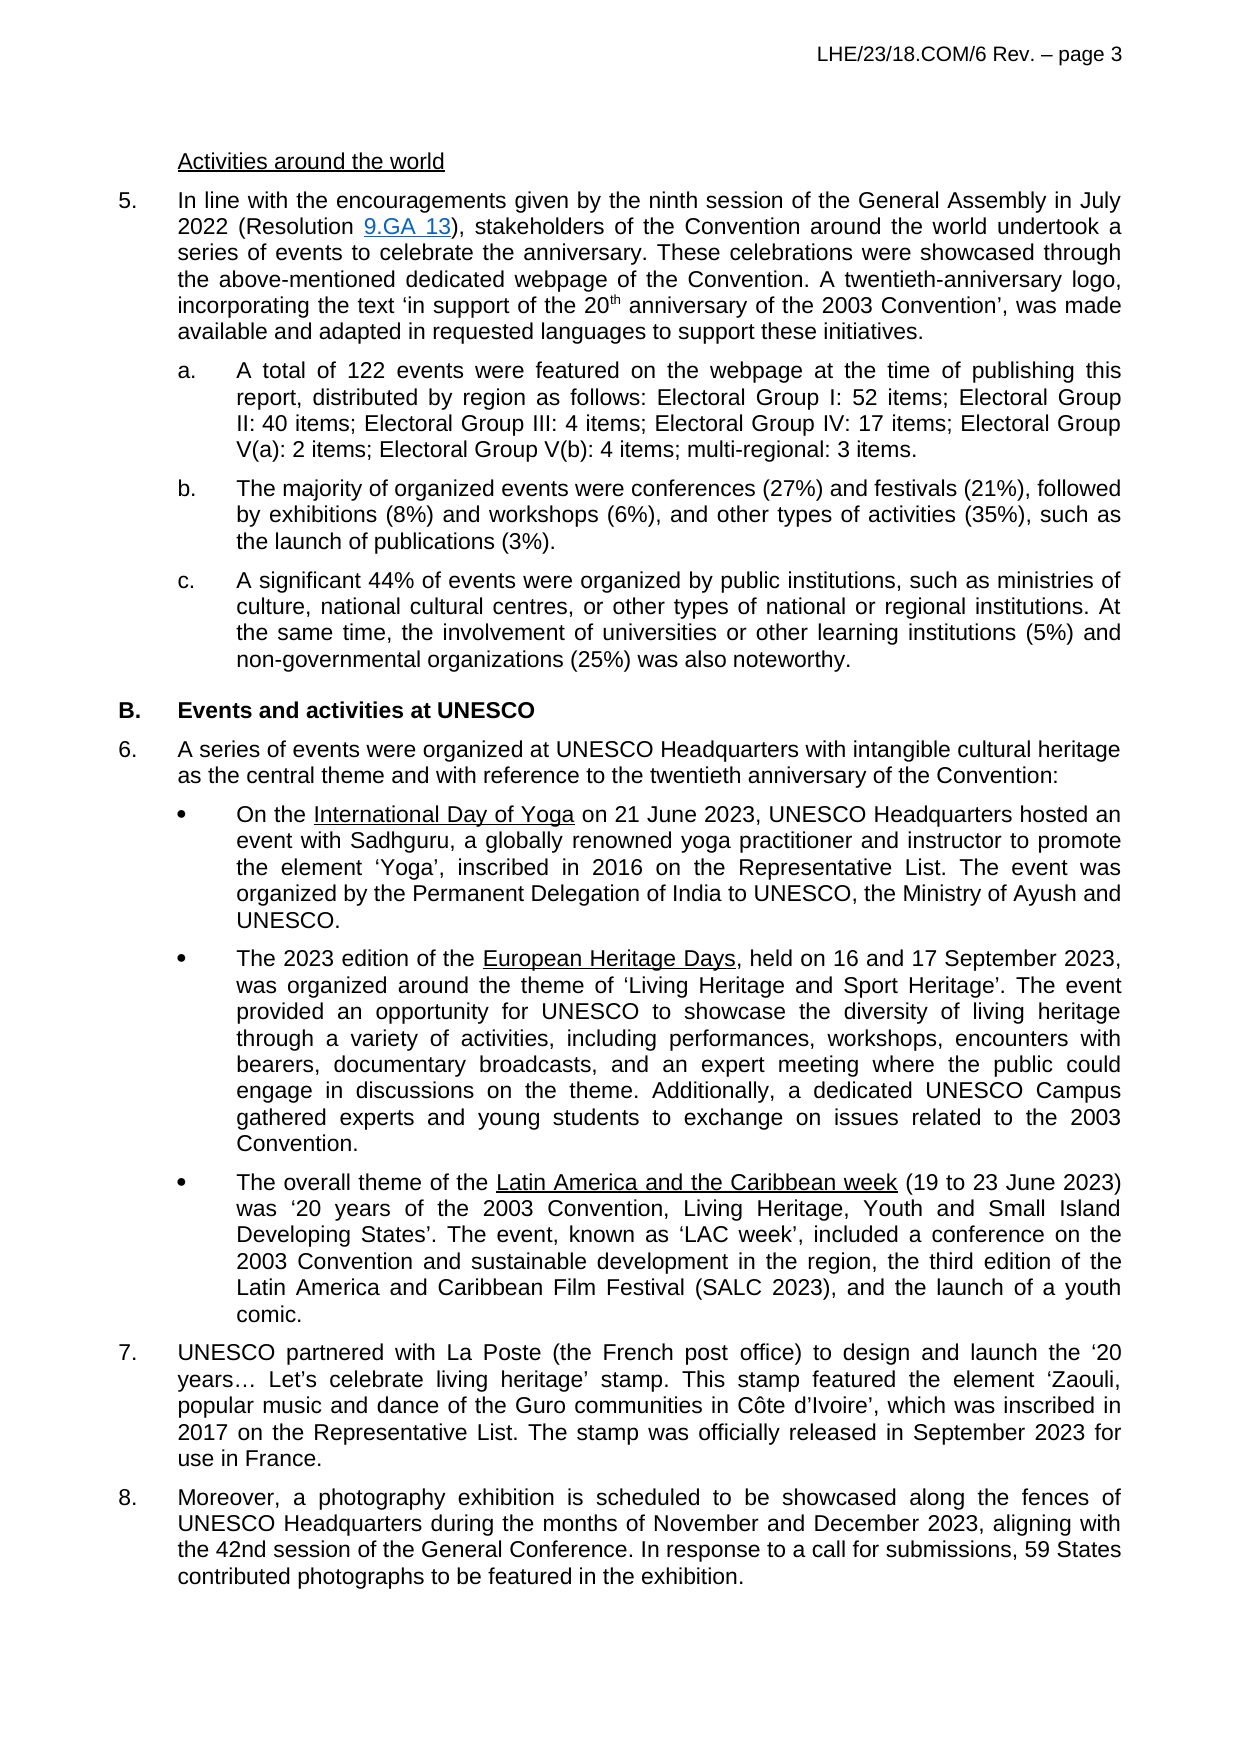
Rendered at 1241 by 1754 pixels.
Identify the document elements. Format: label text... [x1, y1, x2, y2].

text UNESCO partnered with La Poste (the French post office) to design and launch the ‘20 years… Let’s celebrate living heritage’ stamp. This stamp featured the element ‘Zaouli, popular music and dance of the Guro communities in Côte d’Ivoire’, which was inscribed in 2017 on the Representative List. The stamp was officially released in September 2023 for use in France. [118, 1339, 1122, 1471]
list A total of 122 events were featured on the webpage at the time of publishing this report, distributed by region as follows: Electoral Group I: 52 items; Electoral Group II: 40 items; Electoral Group III: 4 items; Electoral Group IV: 17 items; Electoral Group V(a): 2 items; Electoral Group V(b): 4 items; multi-regional: 3 items. [177, 357, 1122, 463]
list Activities around the world [118, 148, 1122, 174]
list On the International Day of Yoga on 21 June 2023, UNESCO Headquarters hosted an event with Sadhguru, a globally renowned yoga practitioner and instructor to promote the element ‘Yoga’, inscribed in 2016 on the Representative List. The event was organized by the Permanent Delegation of India to UNESCO, the Ministry of Ayush and UNESCO. [177, 801, 1122, 933]
list Events and activities at UNESCO [118, 697, 1122, 723]
list The 2023 edition of the European Heritage Days, held on 16 and 17 September 2023, was organized around the theme of ‘Living Heritage and Sport Heritage’. The event provided an opportunity for UNESCO to showcase the diversity of living heritage through a variety of activities, including performances, workshops, encounters with bearers, documentary broadcasts, and an expert meeting where the public could engage in discussions on the theme. Additionally, a dedicated UNESCO Campus gathered experts and young students to exchange on issues related to the 2003 Convention. [177, 945, 1122, 1156]
list A significant 44% of events were organized by public institutions, such as ministries of culture, national cultural centres, or other types of national or regional institutions. At the same time, the involvement of universities or other learning institutions (5%) and non-governmental organizations (25%) was also noteworthy. [177, 567, 1122, 672]
text In line with the encouragements given by the ninth session of the General Assembly in July 2022 (Resolution 9.GA 13), stakeholders of the Convention around the world undertook a series of events to celebrate the anniversary. These celebrations were showcased through the above-mentioned dedicated webpage of the Convention. A twentieth-anniversary logo, incorporating the text ‘in support of the 20th anniversary of the 2003 Convention’, was made available and adapted in requested languages to support these initiatives. [118, 187, 1122, 345]
text A series of events were organized at UNESCO Headquarters with intangible cultural heritage as the central theme and with reference to the twentieth anniversary of the Convention: [118, 736, 1122, 789]
list The overall theme of the Latin America and the Caribbean week (19 to 23 June 2023) was ‘20 years of the 2003 Convention, Living Heritage, Youth and Small Island Developing States’. The event, known as ‘LAC week’, included a conference on the 2003 Convention and sustainable development in the region, the third edition of the Latin America and Caribbean Film Festival (SALC 2023), and the launch of a youth comic. [177, 1169, 1122, 1327]
list The majority of organized events were conferences (27%) and festivals (21%), followed by exhibitions (8%) and workshops (6%), and other types of activities (35%), such as the launch of publications (3%). [177, 475, 1122, 554]
text Moreover, a photography exhibition is scheduled to be showcased along the fences of UNESCO Headquarters during the months of November and December 2023, aligning with the 42nd session of the General Conference. In response to a call for submissions, 59 States contributed photographs to be featured in the exhibition. [118, 1484, 1122, 1589]
